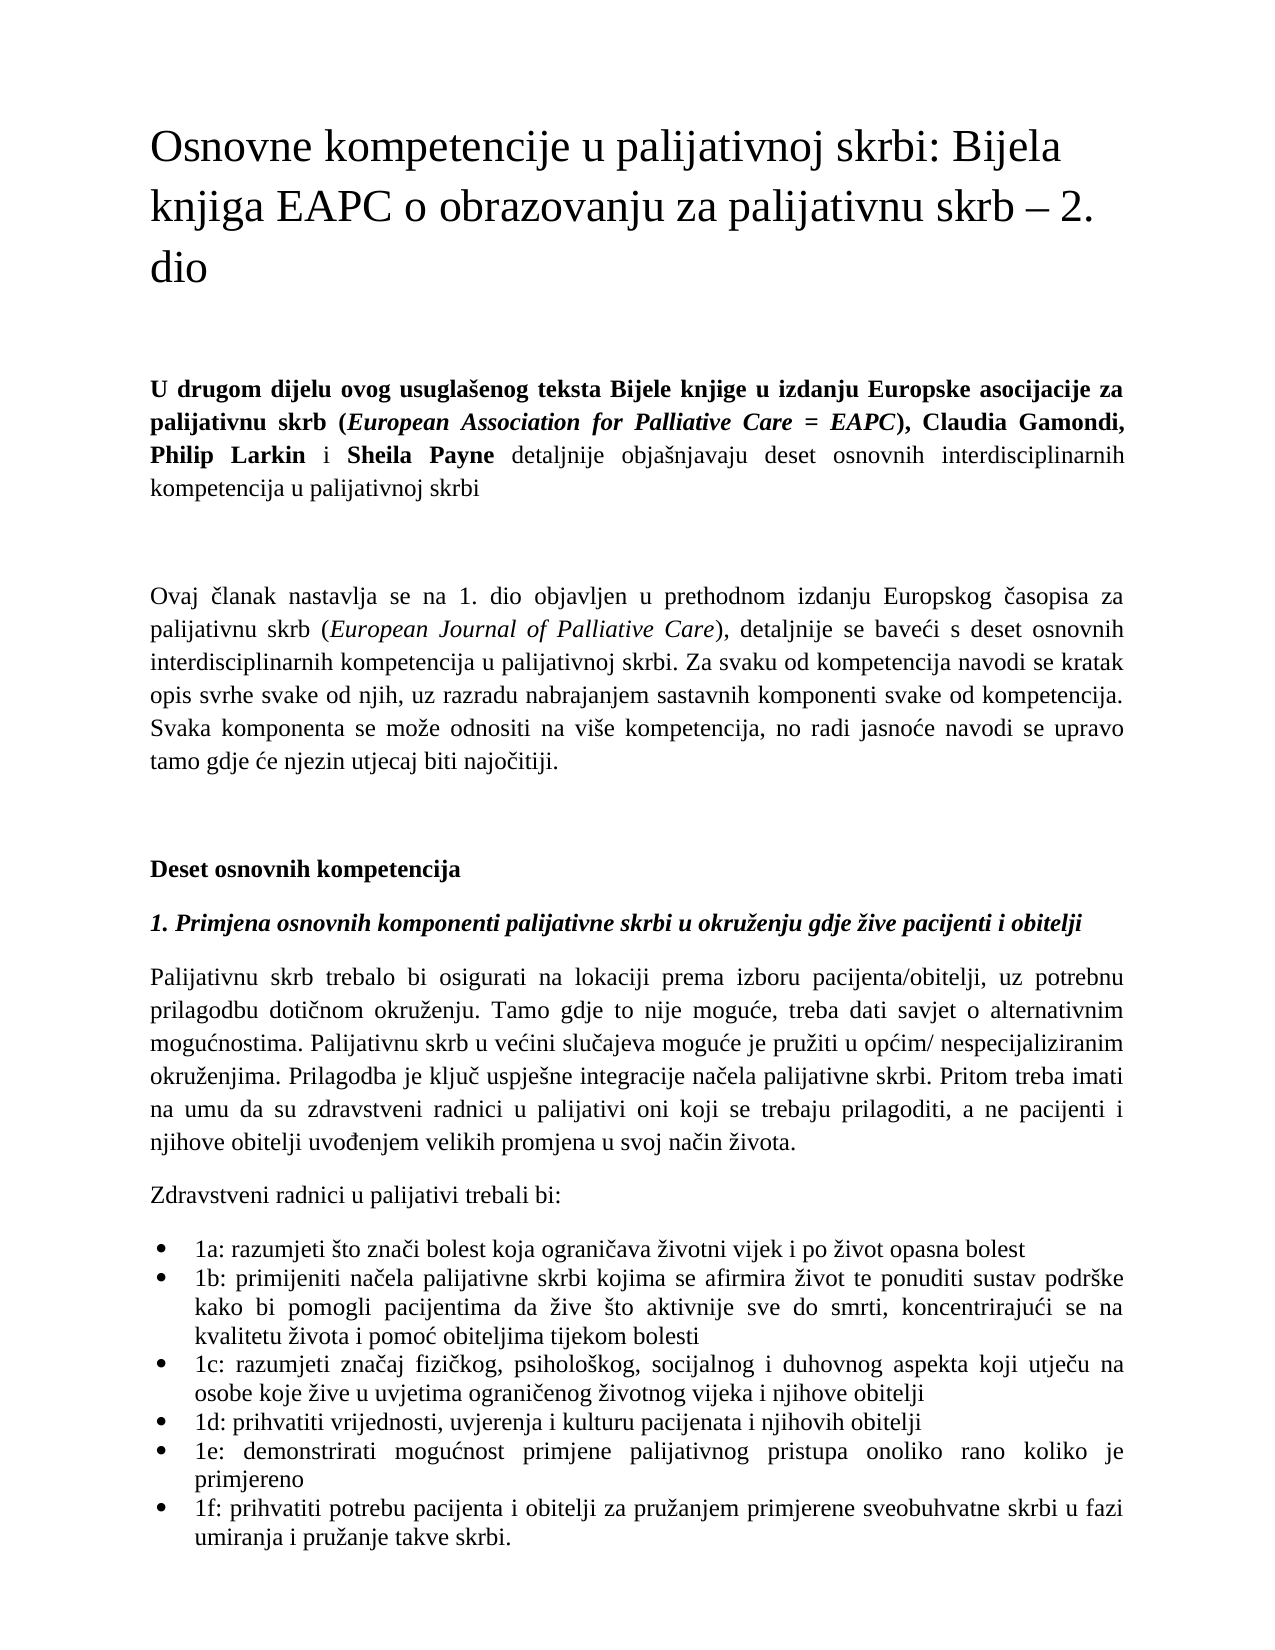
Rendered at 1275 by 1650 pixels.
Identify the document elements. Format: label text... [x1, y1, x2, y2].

list 1b: primijeniti načela palijativne skrbi kojima se afirmira život te ponuditi sustav podrške kako bi pomogli pacijentima da žive što aktivnije sve do smrti, koncentrirajući se na kvalitetu života i pomoć obiteljima tijekom bolesti [157, 1263, 1125, 1349]
text Deset osnovnih kompetencija [150, 854, 1125, 883]
list 1a: razumjeti što znači bolest koja ograničava životni vijek i po život opasna bolest [157, 1234, 1125, 1263]
text Osnovne kompetencije u palijativnoj skrbi: Bijela knjiga EAPC o obrazovanju za palijativnu skrb – 2. dio [150, 118, 1125, 292]
text Zdravstveni radnici u palijativi trebali bi: [150, 1181, 1125, 1209]
text 1. Primjena osnovnih komponenti palijativne skrbi u okruženju gdje žive pacijenti i obitelji [150, 908, 1125, 937]
list 1c: razumjeti značaj fizičkog, psihološkog, socijalnog i duhovnog aspekta koji utječu na osobe koje žive u uvjetima ograničenog životnog vijeka i njihove obitelji [157, 1349, 1125, 1407]
list 1d: prihvatiti vrijednosti, uvjerenja i kulturu pacijenata i njihovih obitelji [157, 1407, 1125, 1436]
text Ovaj članak nastavlja se na 1. dio objavljen u prethodnom izdanju Europskog časopisa za palijativnu skrb (European Journal of Palliative Care), detaljnije se baveći s deset osnovnih interdisciplinarnih kompetencija u palijativnoj skrbi. Za svaku od kompetencija navodi se kratak opis svrhe svake od njih, uz razradu nabrajanjem sastavnih komponenti svake od kompetencija. Svaka komponenta se može odnositi na više kompetencija, no radi jasnoće navodi se upravo tamo gdje će njezin utjecaj biti najočitiji. [150, 581, 1125, 775]
text U drugom dijelu ovog usuglašenog teksta Bijele knjige u izdanju Europske asocijacije za palijativnu skrb (European Association for Palliative Care = EAPC), Claudia Gamondi, Philip Larkin i Sheila Payne detaljnije objašnjavaju deset osnovnih interdisciplinarnih kompetencija u palijativnoj skrbi [150, 374, 1125, 502]
list 1f: prihvatiti potrebu pacijenta i obitelji za pružanjem primjerene sveobuhvatne skrbi u fazi umiranja i pružanje takve skrbi. [157, 1493, 1125, 1551]
text Palijativnu skrb trebalo bi osigurati na lokaciji prema izboru pacijenta/obitelji, uz potrebnu prilagodbu dotičnom okruženju. Tamo gdje to nije moguće, treba dati savjet o alternativnim mogućnostima. Palijativnu skrb u većini slučajeva moguće je pružiti u općim/ nespecijaliziranim okruženjima. Prilagodba je ključ uspješne integracije načela palijativne skrbi. Pritom treba imati na umu da su zdravstveni radnici u palijativi oni koji se trebaju prilagoditi, a ne pacijenti i njihove obitelji uvođenjem velikih promjena u svoj način života. [150, 962, 1125, 1156]
list 1e: demonstrirati mogućnost primjene palijativnog pristupa onoliko rano koliko je primjereno [157, 1436, 1125, 1493]
